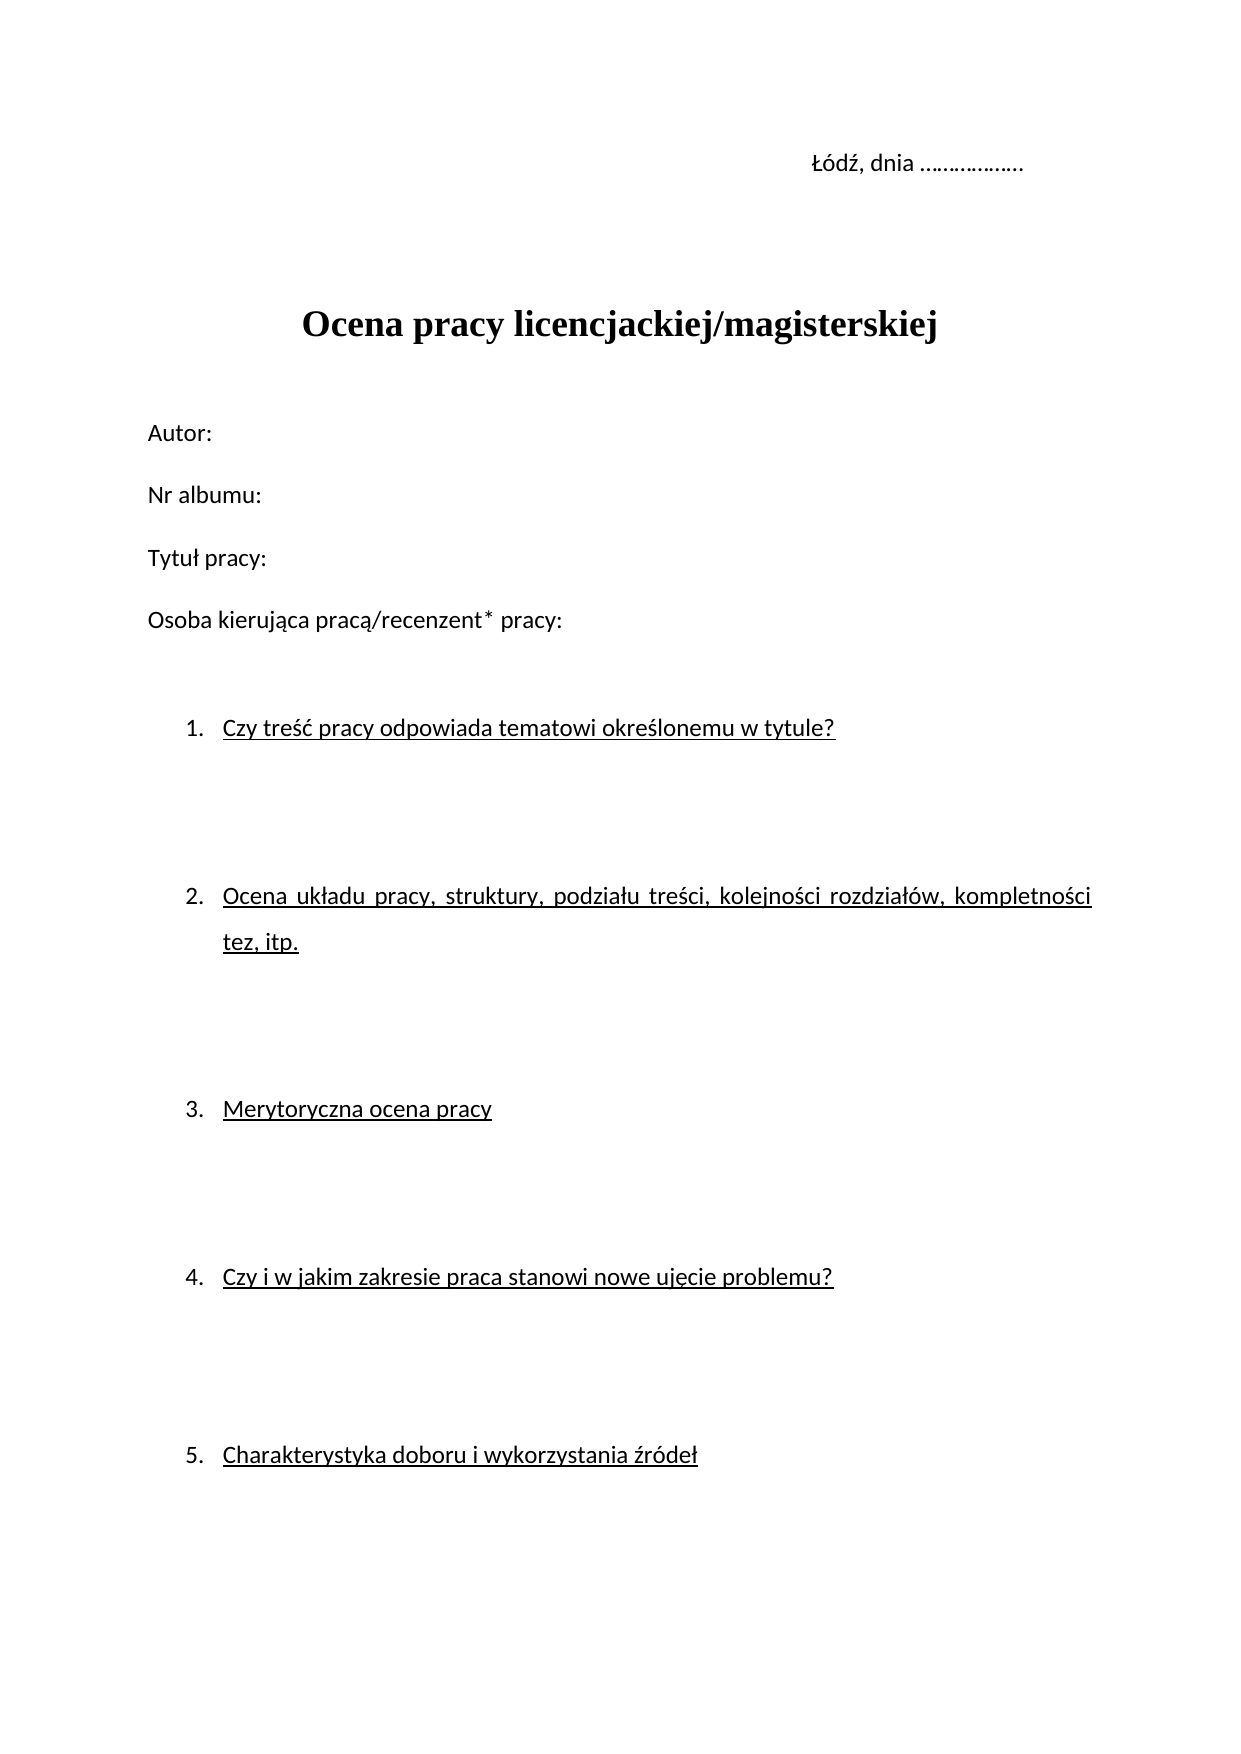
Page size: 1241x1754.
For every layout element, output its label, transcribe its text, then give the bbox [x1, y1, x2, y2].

text Tytuł pracy: [148, 542, 1093, 572]
subtitle Łódź, dnia ……………… [811, 148, 1093, 178]
list Charakterystyka doboru i wykorzystania źródeł [185, 1439, 1093, 1470]
subtitle Ocena pracy licencjackiej/magisterskiej [148, 301, 1093, 344]
list Czy treść pracy odpowiada tematowi określonemu w tytule? [185, 712, 1093, 743]
list Ocena układu pracy, struktury, podziału treści, kolejności rozdziałów, kompletności tez, itp. [185, 880, 1093, 956]
list Merytoryczna ocena pracy [185, 1093, 1093, 1124]
text Autor: [148, 417, 1093, 448]
text Nr albumu: [148, 479, 1093, 510]
text Osoba kierująca pracą/recenzent* pracy: [148, 604, 1093, 635]
list Czy i w jakim zakresie praca stanowi nowe ujęcie problemu? [185, 1261, 1093, 1292]
